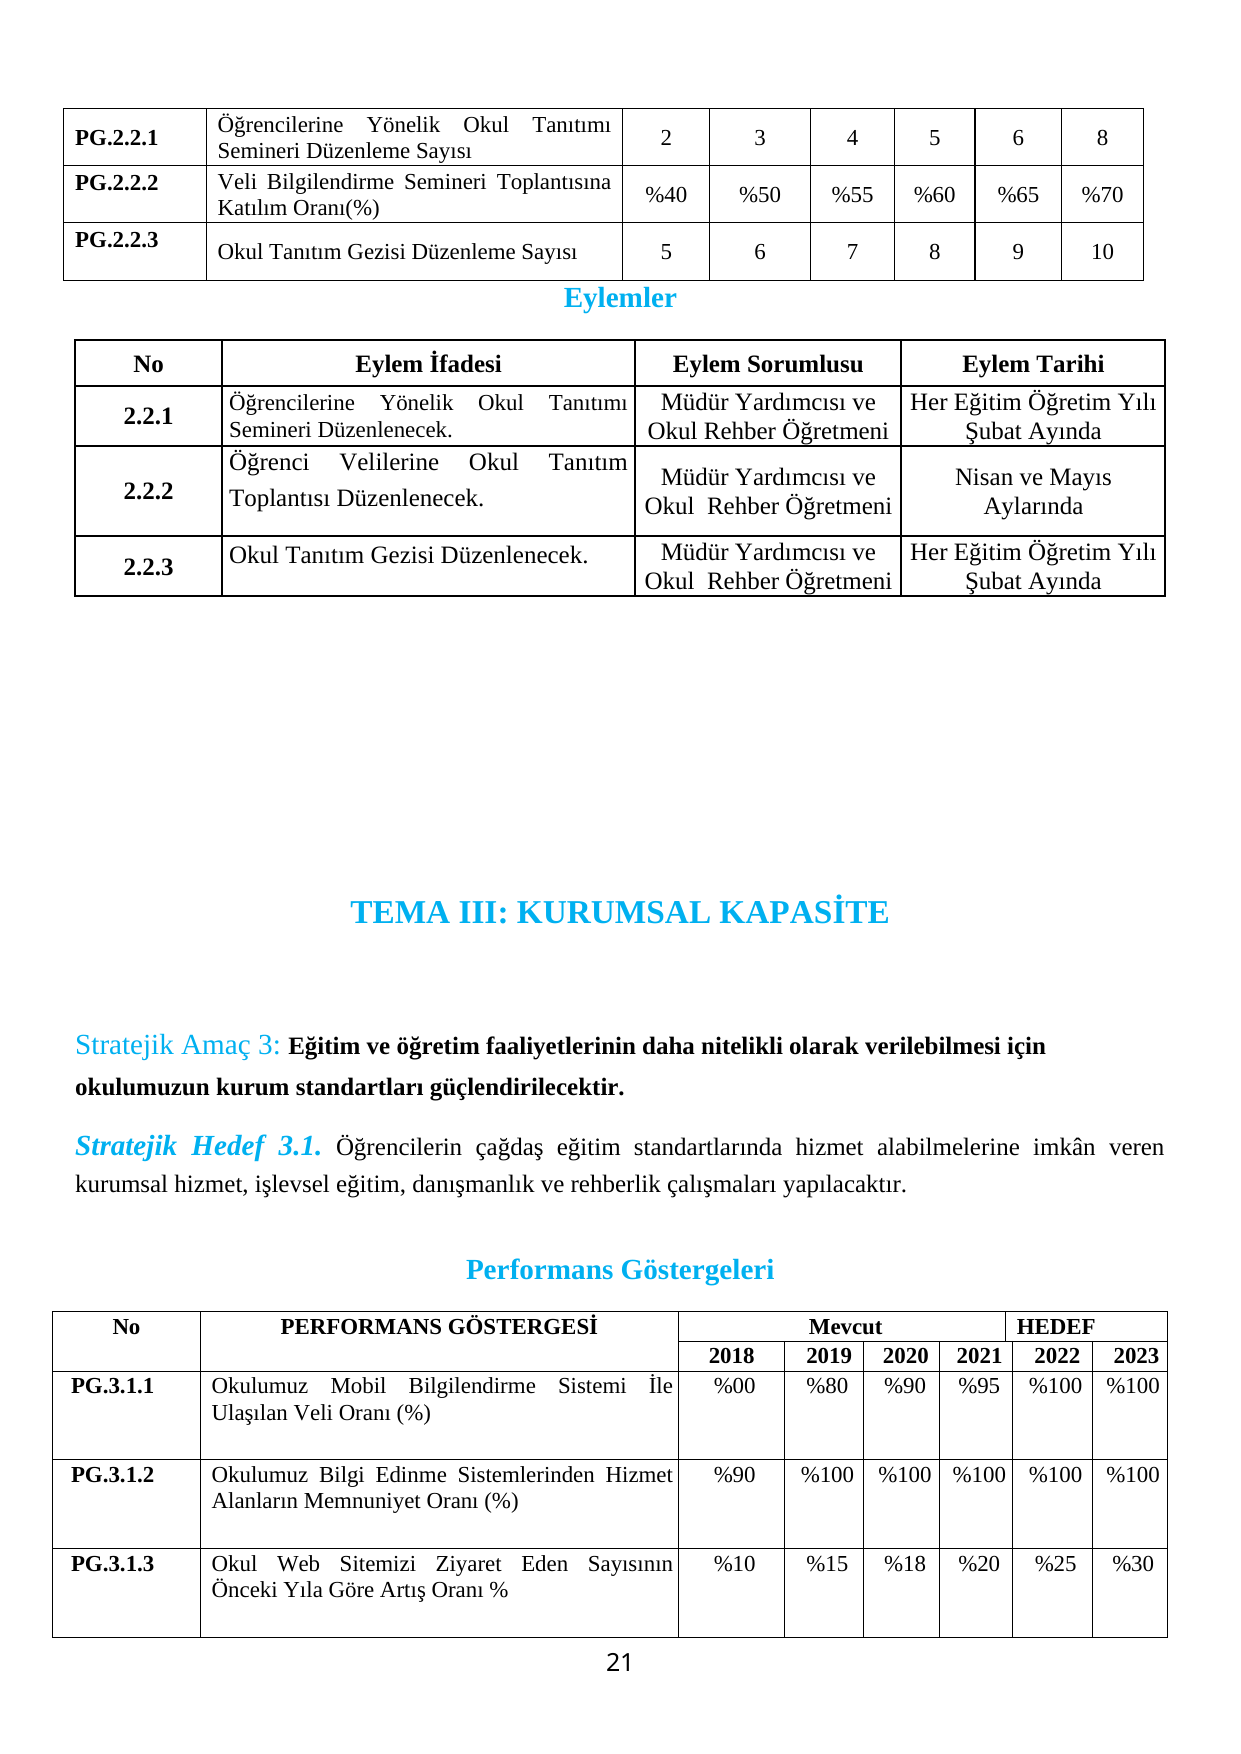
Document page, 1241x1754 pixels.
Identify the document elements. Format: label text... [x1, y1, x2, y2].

table_cell Müdür Yardımcısı ve Okul Rehber Öğretmeni [636, 387, 900, 444]
table_cell 2.2.3 [76, 537, 221, 595]
table_cell %95 [940, 1372, 1012, 1459]
table_cell Okul Web Sitemizi Ziyaret Eden Sayısının Önceki Yıla Göre Artış Oranı % [201, 1549, 678, 1637]
table_cell 5 [895, 109, 974, 165]
table_cell 2 [623, 109, 709, 165]
table_cell %00 [679, 1372, 784, 1459]
table_cell %50 [710, 166, 810, 222]
table_cell 5 [623, 223, 709, 279]
table_cell Okulumuz Mobil Bilgilendirme Sistemi İle Ulaşılan Veli Oranı (%) [201, 1372, 678, 1459]
table_cell Okul Tanıtım Gezisi Düzenlenecek. [223, 537, 634, 595]
table_cell Öğrencilerine Yönelik Okul Tanıtımı Semineri Düzenleme Sayısı [207, 109, 622, 165]
table_cell 7 [811, 223, 894, 279]
table_cell 2.2.1 [76, 387, 221, 444]
table_cell %100 [785, 1460, 863, 1548]
table_cell 2019 [785, 1342, 863, 1371]
table_cell %60 [895, 166, 974, 222]
table_cell %100 [940, 1460, 1012, 1548]
table_cell PG.3.1.2 [53, 1460, 200, 1548]
table_cell Her Eğitim Öğretim Yılı Şubat Ayında [902, 387, 1164, 444]
table_cell 6 [976, 109, 1061, 165]
table_cell 2.2.2 [76, 447, 221, 535]
table_cell %55 [811, 166, 894, 222]
table_cell %100 [1093, 1460, 1167, 1548]
table_cell PG.2.2.3 [64, 223, 206, 279]
table_cell %15 [785, 1549, 863, 1637]
table_cell Müdür Yardımcısı ve Okul Rehber Öğretmeni [636, 537, 900, 595]
table_cell 6 [710, 223, 810, 279]
table_cell Öğrenci Velilerine Okul Tanıtım Toplantısı Düzenlenecek. [223, 447, 634, 535]
table_cell 2020 [864, 1342, 939, 1371]
table_header Eylem Tarihi [902, 341, 1164, 385]
table_cell %100 [1013, 1372, 1092, 1459]
subtitle Stratejik Hedef 3.1. Öğrencilerin çağdaş eğitim standartlarında hizmet alabilmelerine imkân veren kurumsal hizmet, işlevsel eğitim, danışmanlık ve rehberlik çalışmaları yapılacaktır. [75, 1128, 1165, 1200]
table_cell %20 [940, 1549, 1012, 1637]
table_cell Okul Tanıtım Gezisi Düzenleme Sayısı [207, 223, 622, 279]
table_cell 2021 [940, 1342, 1012, 1371]
table_cell Öğrencilerine Yönelik Okul Tanıtımı Semineri Düzenlenecek. [223, 387, 634, 444]
text Eylemler [75, 281, 1165, 314]
table_header Eylem Sorumlusu [636, 341, 900, 385]
table_cell 9 [976, 223, 1061, 279]
table_cell PG.3.1.1 [53, 1372, 200, 1459]
table_cell PG.2.2.2 [64, 166, 206, 222]
table_cell 4 [811, 109, 894, 165]
text Stratejik Amaç 3: Eğitim ve öğretim faaliyetlerinin daha nitelikli olarak verilebilmesi için okulumuzun kurum standartları güçlendirilecektir. [75, 1027, 1165, 1103]
table_cell PG.2.2.1 [64, 109, 206, 165]
table_cell Her Eğitim Öğretim Yılı Şubat Ayında [902, 537, 1164, 595]
table_cell PG.3.1.3 [53, 1549, 200, 1637]
table_header No [53, 1312, 200, 1371]
table_cell %70 [1062, 166, 1143, 222]
table_cell %100 [1093, 1372, 1167, 1459]
table_cell %90 [679, 1460, 784, 1548]
table_cell Okulumuz Bilgi Edinme Sistemlerinden Hizmet Alanların Memnuniyet Oranı (%) [201, 1460, 678, 1548]
table_cell 2023 [1093, 1342, 1167, 1371]
table_cell 8 [1062, 109, 1143, 165]
table_header HEDEF [1006, 1312, 1167, 1341]
table_cell 2018 [679, 1342, 784, 1371]
table_cell Veli Bilgilendirme Semineri Toplantısına Katılım Oranı(%) [207, 166, 622, 222]
table_cell %18 [864, 1549, 939, 1637]
table_cell Müdür Yardımcısı ve Okul Rehber Öğretmeni [636, 447, 900, 535]
table_cell %80 [785, 1372, 863, 1459]
table_cell %90 [864, 1372, 939, 1459]
table_cell %100 [1013, 1460, 1092, 1548]
table_cell %30 [1093, 1549, 1167, 1637]
table_cell Nisan ve Mayıs Aylarında [902, 447, 1164, 535]
table_cell 8 [895, 223, 974, 279]
table_cell %25 [1013, 1549, 1092, 1637]
text Performans Göstergeleri [75, 1252, 1165, 1286]
table_cell %100 [864, 1460, 939, 1548]
table_header No [76, 341, 221, 385]
subtitle TEMA III: KURUMSAL KAPASİTE [75, 893, 1165, 931]
table_header PERFORMANS GÖSTERGESİ [201, 1312, 678, 1371]
table_header Eylem İfadesi [223, 341, 634, 385]
table_cell 3 [710, 109, 810, 165]
table_cell %10 [679, 1549, 784, 1637]
table_header Mevcut [679, 1312, 1005, 1341]
table_cell 2022 [1013, 1342, 1092, 1371]
table_cell 10 [1062, 223, 1143, 279]
table_cell %40 [623, 166, 709, 222]
table_cell %65 [976, 166, 1061, 222]
